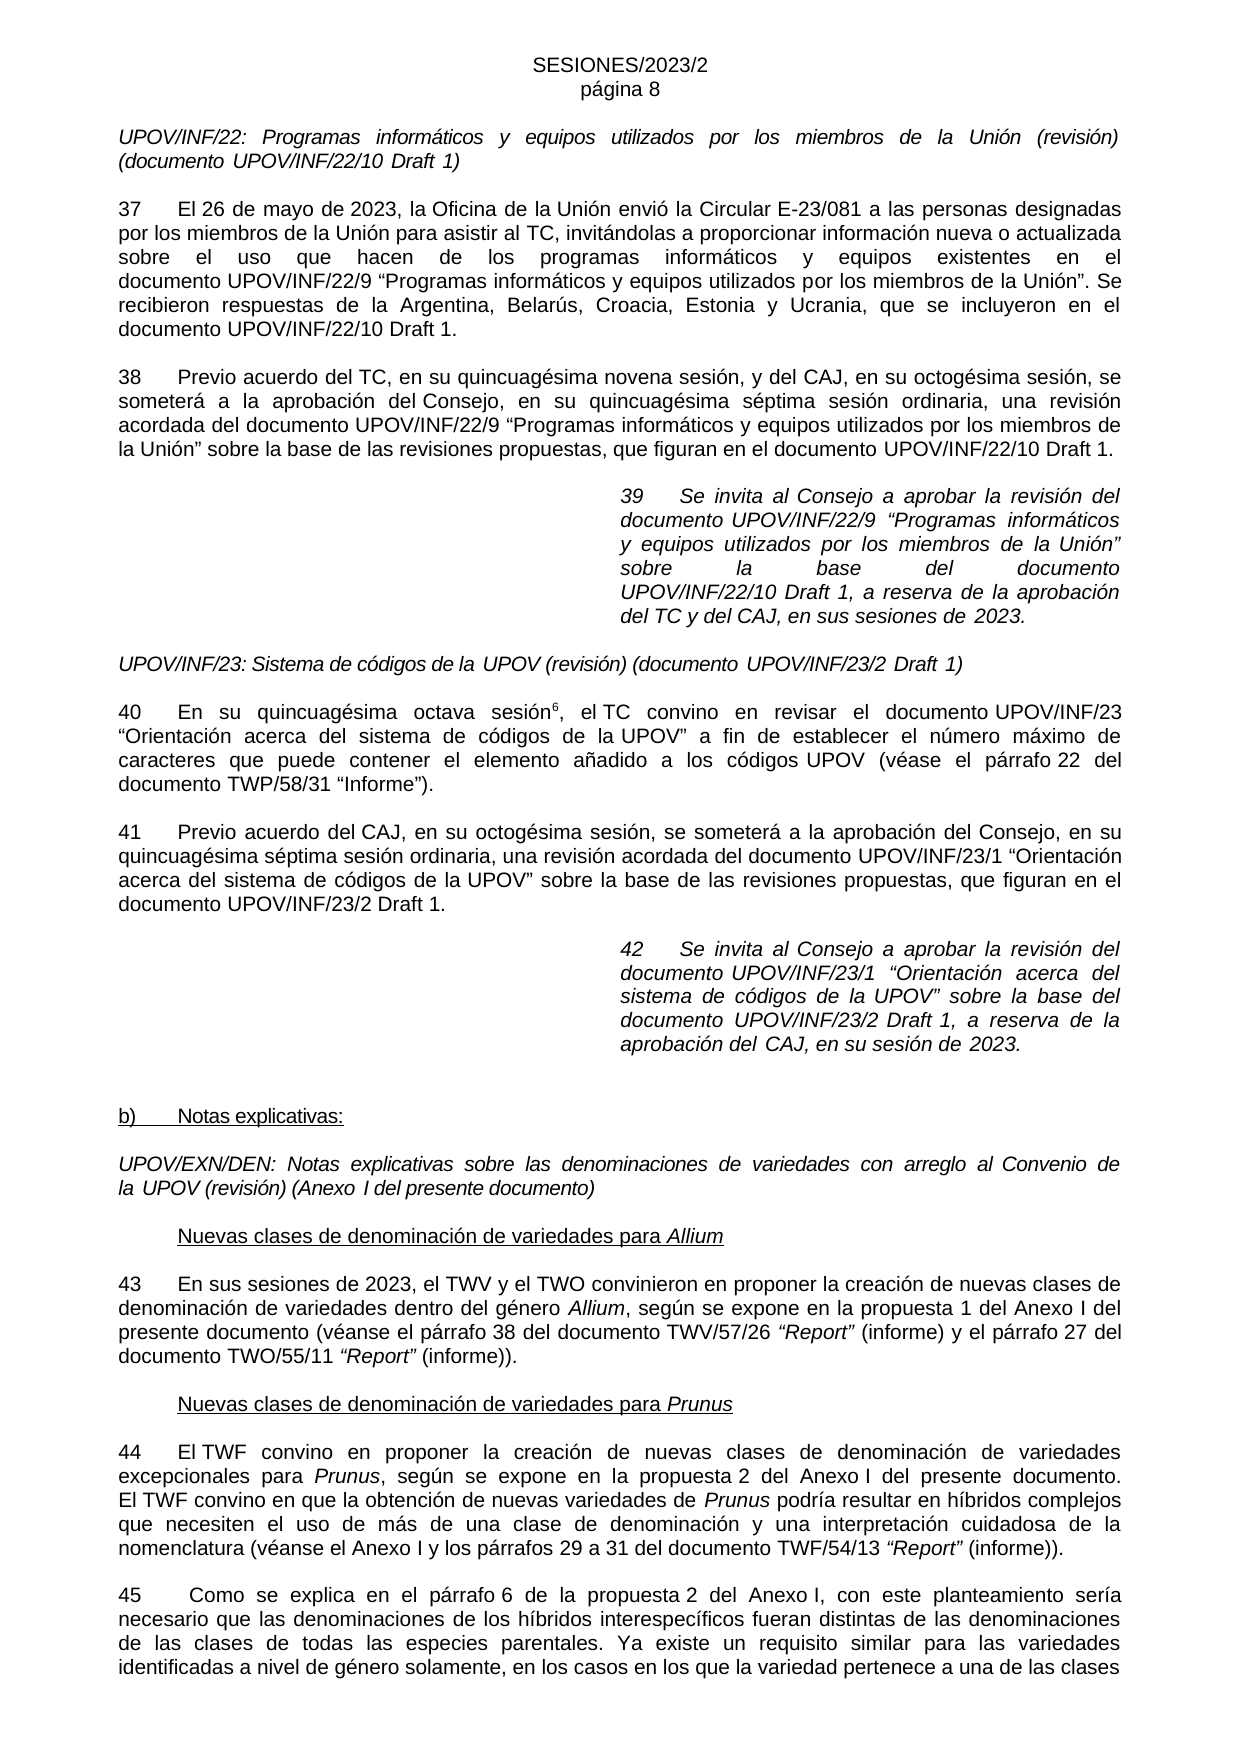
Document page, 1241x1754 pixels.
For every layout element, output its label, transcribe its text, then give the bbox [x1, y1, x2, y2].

text El 26 de mayo de 2023, la Oficina de la Unión envió la Circular E-23/081 a las personas designadas por los miembros de la Unión para asistir al TC, invitándolas a proporcionar información nueva o actualizada sobre el uso que hacen de los programas informáticos y equipos existentes en el documento UPOV/INF/22/9 “Programas informáticos y equipos utilizados por los miembros de la Unión”. Se recibieron respuestas de la Argentina, Belarús, Croacia, Estonia y Ucrania, que se incluyeron en el documento UPOV/INF/22/10 Draft 1. [118, 197, 1122, 341]
text Se invita al Consejo a aprobar la revisión del documento UPOV/INF/23/1 “Orientación acerca del sistema de códigos de la UPOV” sobre la base del documento UPOV/INF/23/2 Draft 1, a reserva de la aprobación del CAJ, en su sesión de 2023. [620, 936, 1122, 1056]
text En sus sesiones de 2023, el TWV y el TWO convinieron en proponer la creación de nuevas clases de denominación de variedades dentro del género Allium, según se expone en la propuesta 1 del Anexo I del presente documento (véanse el párrafo 38 del documento TWV/57/26 “Report” (informe) y el párrafo 27 del documento TWO/55/11 “Report” (informe)). [118, 1272, 1122, 1368]
subtitle UPOV/INF/22: Programas informáticos y equipos utilizados por los miembros de la Unión (revisión) (documento UPOV/INF/22/10 Draft 1) [118, 125, 1122, 173]
text Previo acuerdo del CAJ, en su octogésima sesión, se someterá a la aprobación del Consejo, en su quincuagésima séptima sesión ordinaria, una revisión acordada del documento UPOV/INF/23/1 “Orientación acerca del sistema de códigos de la UPOV” sobre la base de las revisiones propuestas, que figuran en el documento UPOV/INF/23/2 Draft 1. [118, 820, 1122, 916]
text Previo acuerdo del TC, en su quincuagésima novena sesión, y del CAJ, en su octogésima sesión, se someterá a la aprobación del Consejo, en su quincuagésima séptima sesión ordinaria, una revisión acordada del documento UPOV/INF/22/9 “Programas informáticos y equipos utilizados por los miembros de la Unión” sobre la base de las revisiones propuestas, que figuran en el documento UPOV/INF/22/10 Draft 1. [118, 364, 1122, 460]
text En su quincuagésima octava sesión6, el TC convino en revisar el documento UPOV/INF/23 “Orientación acerca del sistema de códigos de la UPOV” a fin de establecer el número máximo de caracteres que puede contener el elemento añadido a los códigos UPOV (véase el párrafo 22 del documento TWP/58/31 “Informe”). [118, 700, 1122, 796]
subtitle b) Notas explicativas: [118, 1104, 1122, 1128]
subtitle Nuevas clases de denominación de variedades para Allium [177, 1224, 1122, 1248]
text El TWF convino en proponer la creación de nuevas clases de denominación de variedades excepcionales para Prunus, según se expone en la propuesta 2 del Anexo I del presente documento. El TWF convino en que la obtención de nuevas variedades de Prunus podría resultar en híbridos complejos que necesiten el uso de más de una clase de denominación y una interpretación cuidadosa de la nomenclatura (véanse el Anexo I y los párrafos 29 a 31 del documento TWF/54/13 “Report” (informe)). [118, 1439, 1122, 1559]
subtitle Nuevas clases de denominación de variedades para Prunus [177, 1392, 1122, 1416]
subtitle UPOV/EXN/DEN: Notas explicativas sobre las denominaciones de variedades con arreglo al Convenio de la UPOV (revisión) (Anexo I del presente documento) [118, 1152, 1122, 1200]
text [118, 1583, 1122, 1679]
text Se invita al Consejo a aprobar la revisión del documento UPOV/INF/22/9 “Programas informáticos y equipos utilizados por los miembros de la Unión” sobre la base del documento UPOV/INF/22/10 Draft 1, a reserva de la aprobación del TC y del CAJ, en sus sesiones de 2023. [620, 484, 1122, 628]
subtitle UPOV/INF/23: Sistema de códigos de la UPOV (revisión) (documento UPOV/INF/23/2 Draft 1) [118, 652, 1122, 676]
